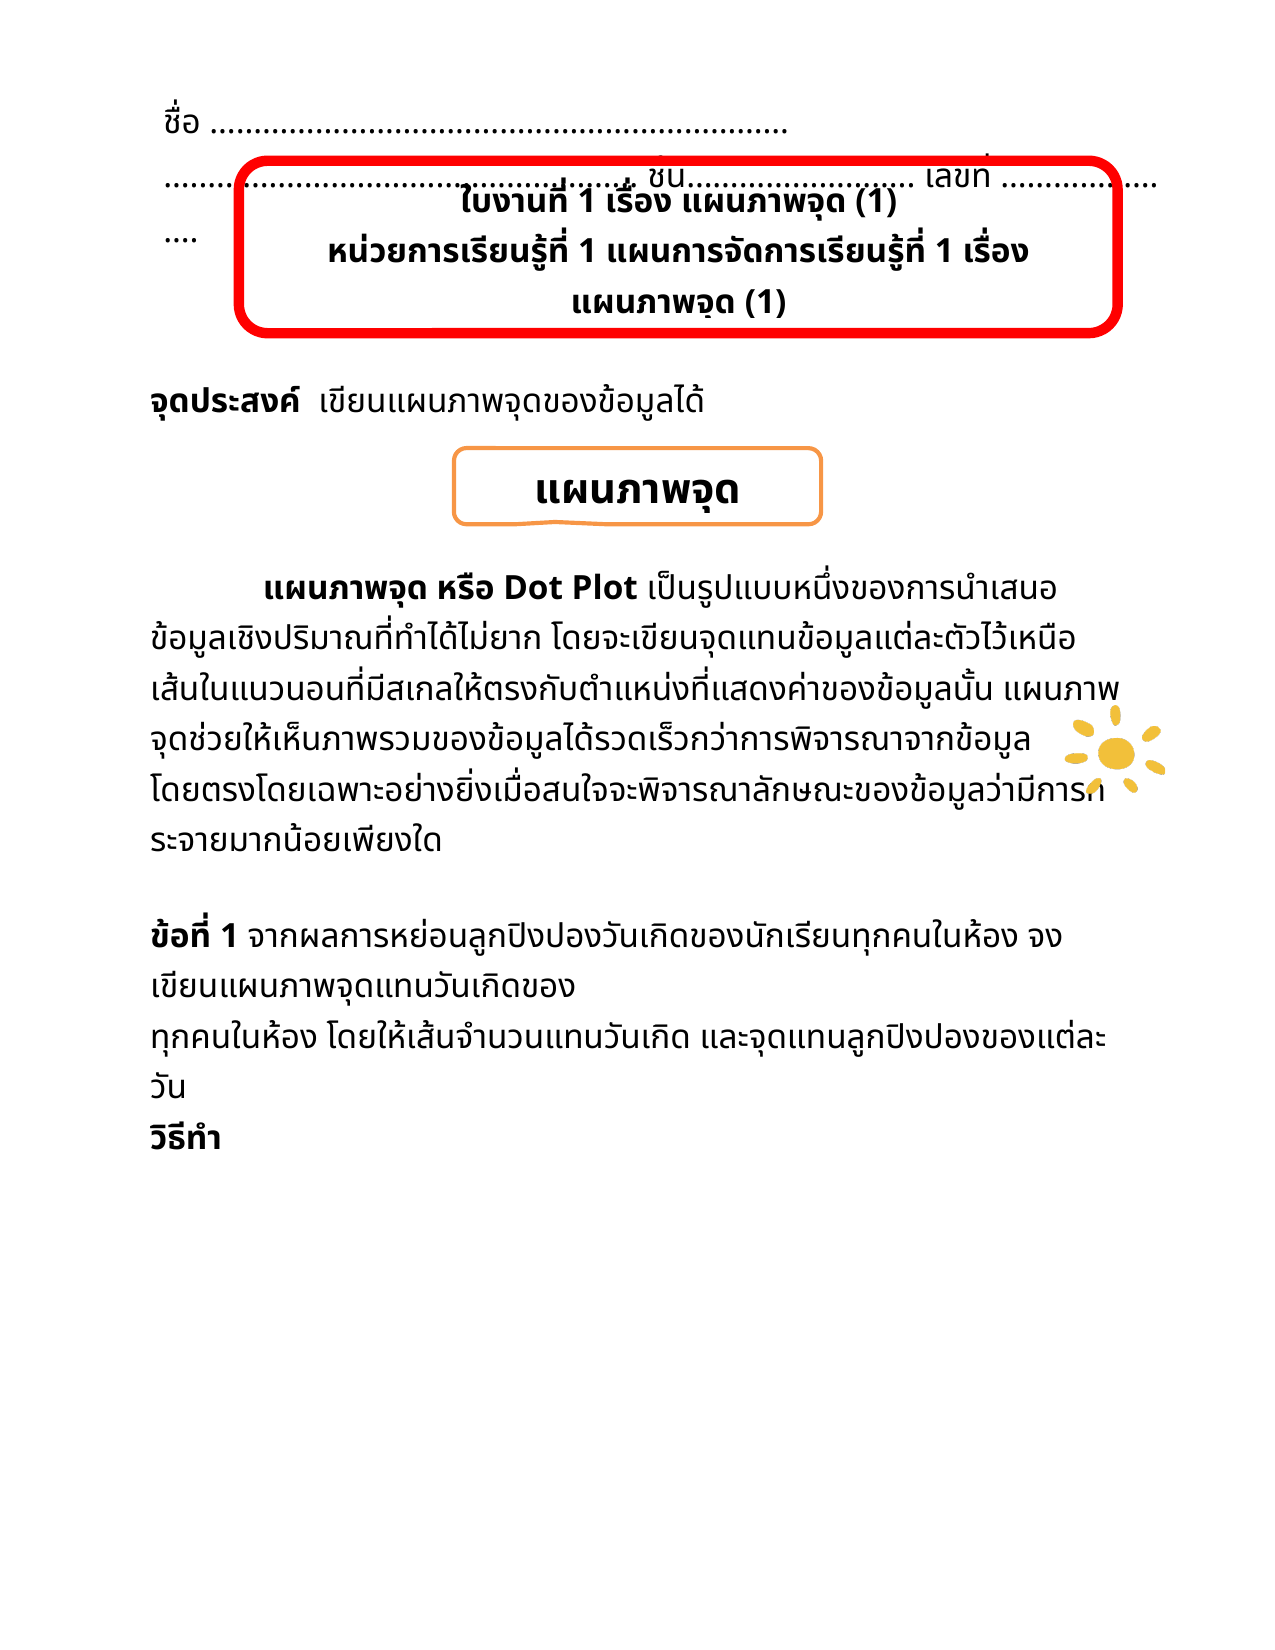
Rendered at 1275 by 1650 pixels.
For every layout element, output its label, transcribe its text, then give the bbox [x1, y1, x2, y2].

text ข้อที่ 1 จากผลการหย่อนลูกปิงปองวันเกิดของนักเรียนทุกคนในห้อง จงเขียนแผนภาพจุดแทนวันเกิดของ [150, 912, 1125, 1013]
text วิธีทำ [150, 1114, 1125, 1164]
text จุดประสงค์ เขียนแผนภาพจุดของข้อมูลได้ [150, 377, 1125, 427]
text แผนภาพจุด หรือ Dot Plot เป็นรูปแบบหนึ่งของการนำเสนอข้อมูลเชิงปริมาณที่ทำได้ไม่ยาก โดยจะเขียนจุดแทนข้อมูลแต่ละตัวไว้เหนือเส้นในแนวนอนที่มีสเกลให้ตรงกับตำแหน่งที่แสดงค่าของข้อมูลนั้น แผนภาพจุดช่วยให้เห็นภาพรวมของข้อมูลได้รวดเร็วกว่าการพิจารณาจากข้อมูลโดยตรงโดยเฉพาะอย่างยิ่งเมื่อสนใจจะพิจารณาลักษณะของข้อมูลว่ามีการกระจายมากน้อยเพียงใด [150, 564, 1125, 866]
picture [1064, 705, 1166, 794]
text ทุกคนในห้อง โดยให้เส้นจำนวนแทนวันเกิด และจุดแทนลูกปิงปองของแต่ละวัน [150, 1013, 1125, 1114]
